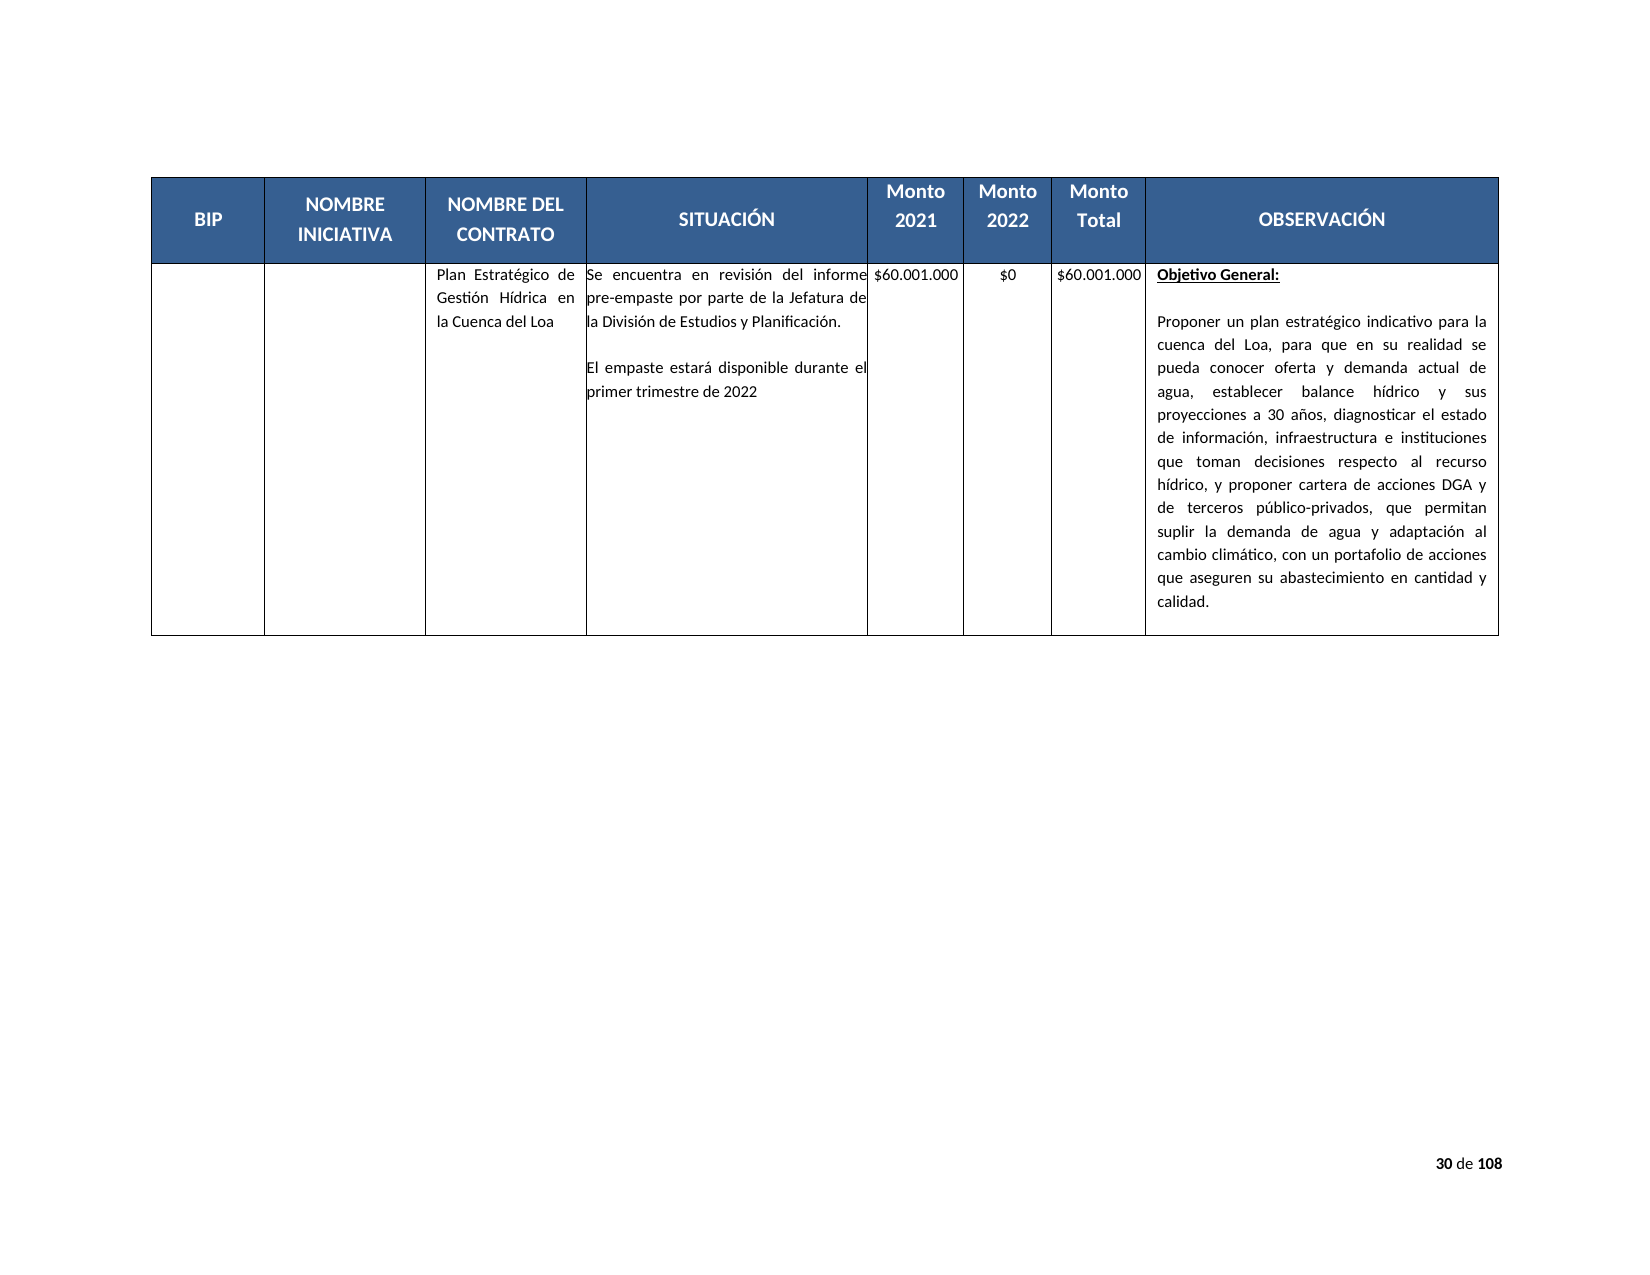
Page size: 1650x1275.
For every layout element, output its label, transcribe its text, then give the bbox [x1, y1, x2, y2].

table_cell Objetivo General: Proponer un plan estratégico indicativo para la cuenca del Loa, para que en su realidad se pueda conocer oferta y demanda actual de agua, establecer balance hídrico y sus proyecciones a 30 años, diagnosticar el estado de información, infraestructura e instituciones que toman decisiones respecto al recurso hídrico, y proponer cartera de acciones DGA y de terceros público-privados, que permitan suplir la demanda de agua y adaptación al cambio climático, con un portafolio de acciones que aseguren su abastecimiento en cantidad y calidad. [1146, 264, 1498, 635]
table_header NOMBRE DEL CONTRATO [426, 178, 586, 263]
table_header Monto Total [1052, 178, 1145, 263]
table_cell Plan Estratégico de Gestión Hídrica en la Cuenca del Loa [426, 264, 586, 635]
table_header OBSERVACIÓN [1146, 178, 1498, 263]
table_cell $0 [964, 264, 1051, 635]
table_header Monto 2022 [964, 178, 1051, 263]
table_header SITUACIÓN [587, 178, 867, 263]
table_cell $60.001.000 [868, 264, 963, 635]
table_header BIP [152, 178, 264, 263]
table_header Monto 2021 [868, 178, 963, 263]
table_cell $60.001.000 [1052, 264, 1145, 635]
table_header NOMBRE INICIATIVA [265, 178, 425, 263]
table_cell Se encuentra en revisión del informe pre-empaste por parte de la Jefatura de la División de Estudios y Planificación. El empaste estará disponible durante el primer trimestre de 2022 [587, 264, 867, 635]
